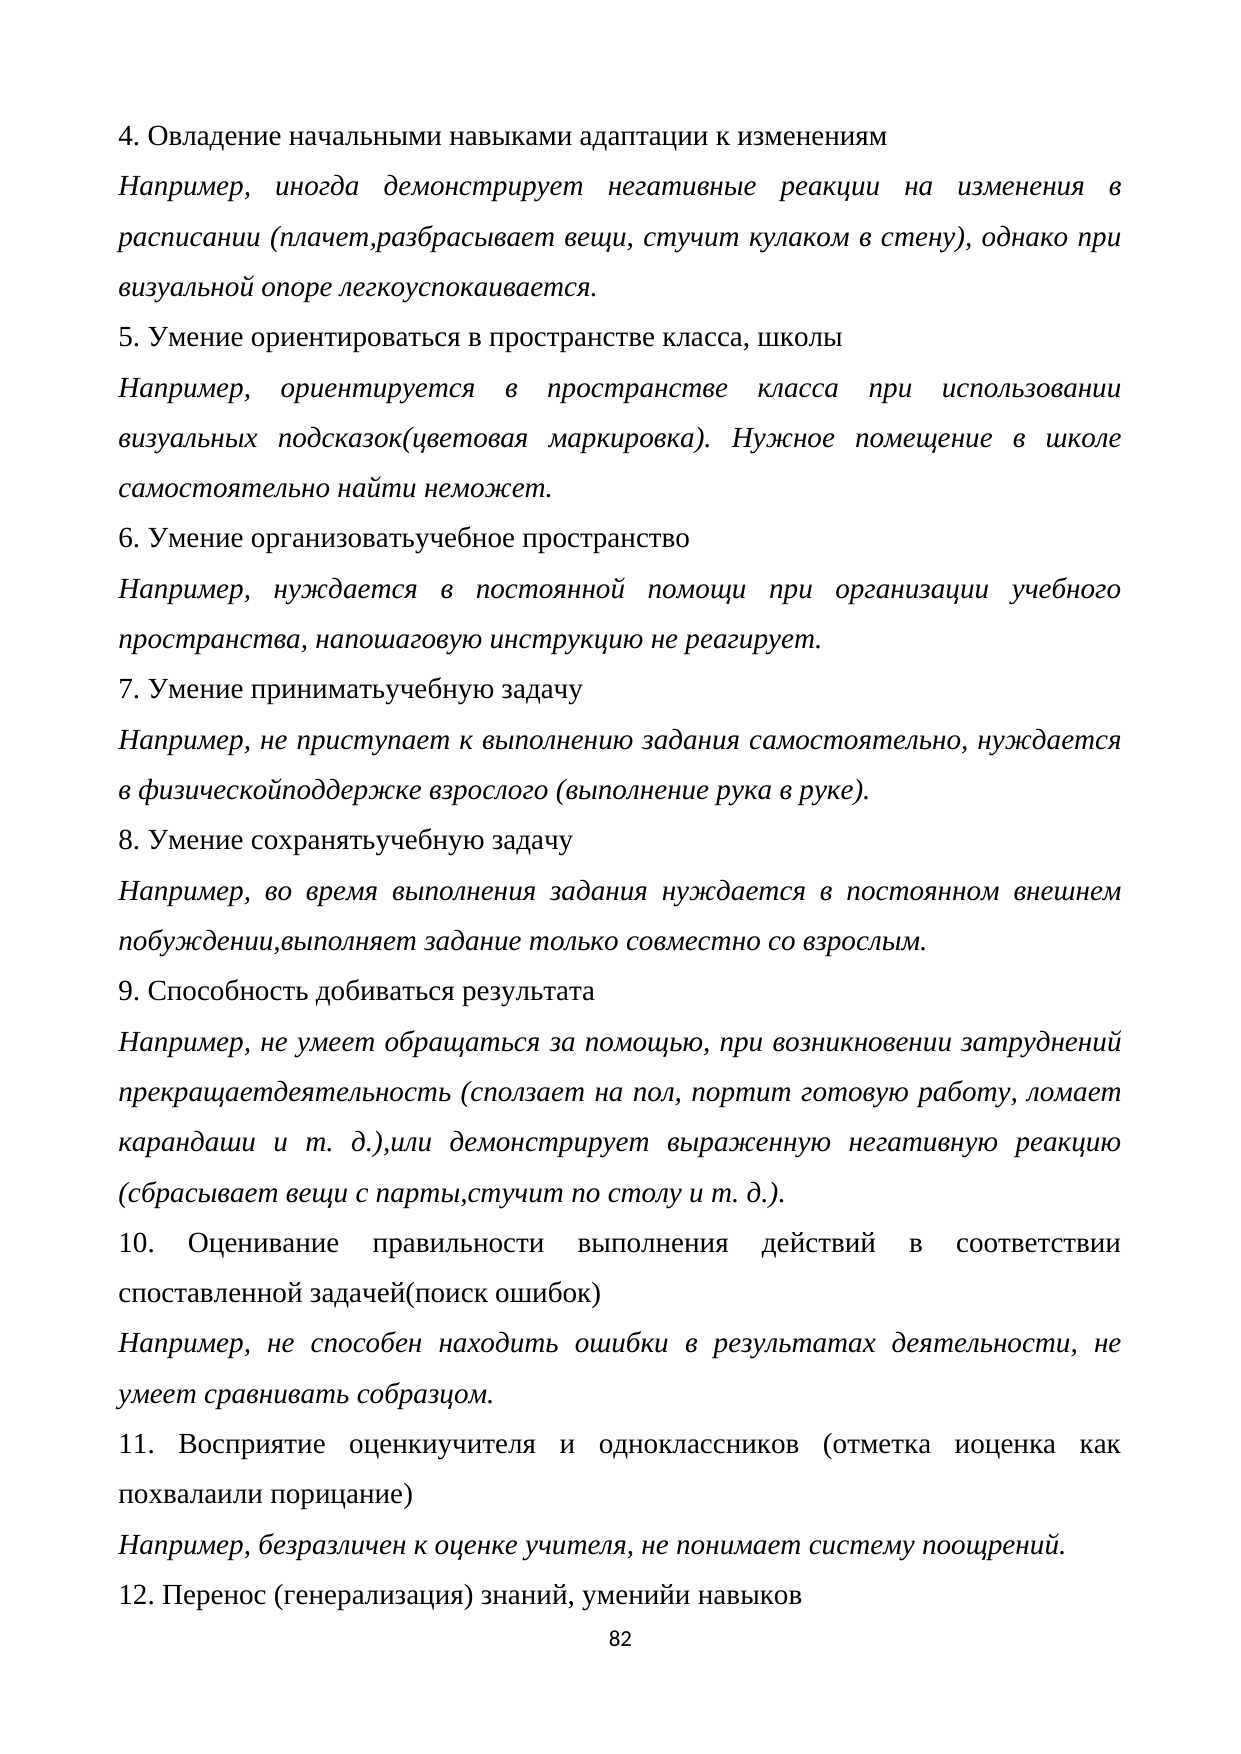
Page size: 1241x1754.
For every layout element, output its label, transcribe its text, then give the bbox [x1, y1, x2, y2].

text Например, ориентируется в пространстве класса при использовании визуальных подсказок(цветовая маркировка). Нужное помещение в школе самостоятельно найти неможет. [118, 370, 1122, 504]
text Например, не приступает к выполнению задания самостоятельно, нуждается в физическойподдержке взрослого (выполнение рука в руке). [118, 722, 1122, 806]
text 5. Умение ориентироваться в пространстве класса, школы [118, 319, 1122, 353]
text 7. Умение приниматьучебную задачу [118, 672, 1122, 705]
text Например, не способен находить ошибки в результатах деятельности, не умеет сравнивать собразцом. [118, 1326, 1122, 1409]
text Например, иногда демонстрирует негативные реакции на изменения в расписании (плачет,разбрасывает вещи, стучит кулаком в стену), однако при визуальной опоре легкоуспокаивается. [118, 168, 1122, 303]
text 10. Оценивание правильности выполнения действий в соответствии споставленной задачей(поиск ошибок) [118, 1225, 1122, 1309]
text 12. Перенос (генерализация) знаний, уменийи навыков [118, 1577, 1122, 1611]
text Например, нуждается в постоянной помощи при организации учебного пространства, напошаговую инструкцию не реагирует. [118, 571, 1122, 655]
text 8. Умение сохранятьучебную задачу [118, 822, 1122, 856]
text Например, безразличен к оценке учителя, не понимает систему поощрений. [118, 1527, 1122, 1560]
text 11. Восприятие оценкиучителя и одноклассников (отметка иоценка как похвалаили порицание) [118, 1426, 1122, 1510]
text 6. Умение организоватьучебное пространство [118, 521, 1122, 554]
text Например, не умеет обращаться за помощью, при возникновении затруднений прекращаетдеятельность (сползает на пол, портит готовую работу, ломает карандаши и т. д.),или демонстрирует выраженную негативную реакцию (сбрасывает вещи с парты,стучит по столу и т. д.). [118, 1024, 1122, 1208]
text 9. Способность добиваться результата [118, 973, 1122, 1007]
text Например, во время выполнения задания нуждается в постоянном внешнем побуждении,выполняет задание только совместно со взрослым. [118, 873, 1122, 957]
text 4. Овладение начальными навыками адаптации к изменениям [118, 118, 1122, 152]
